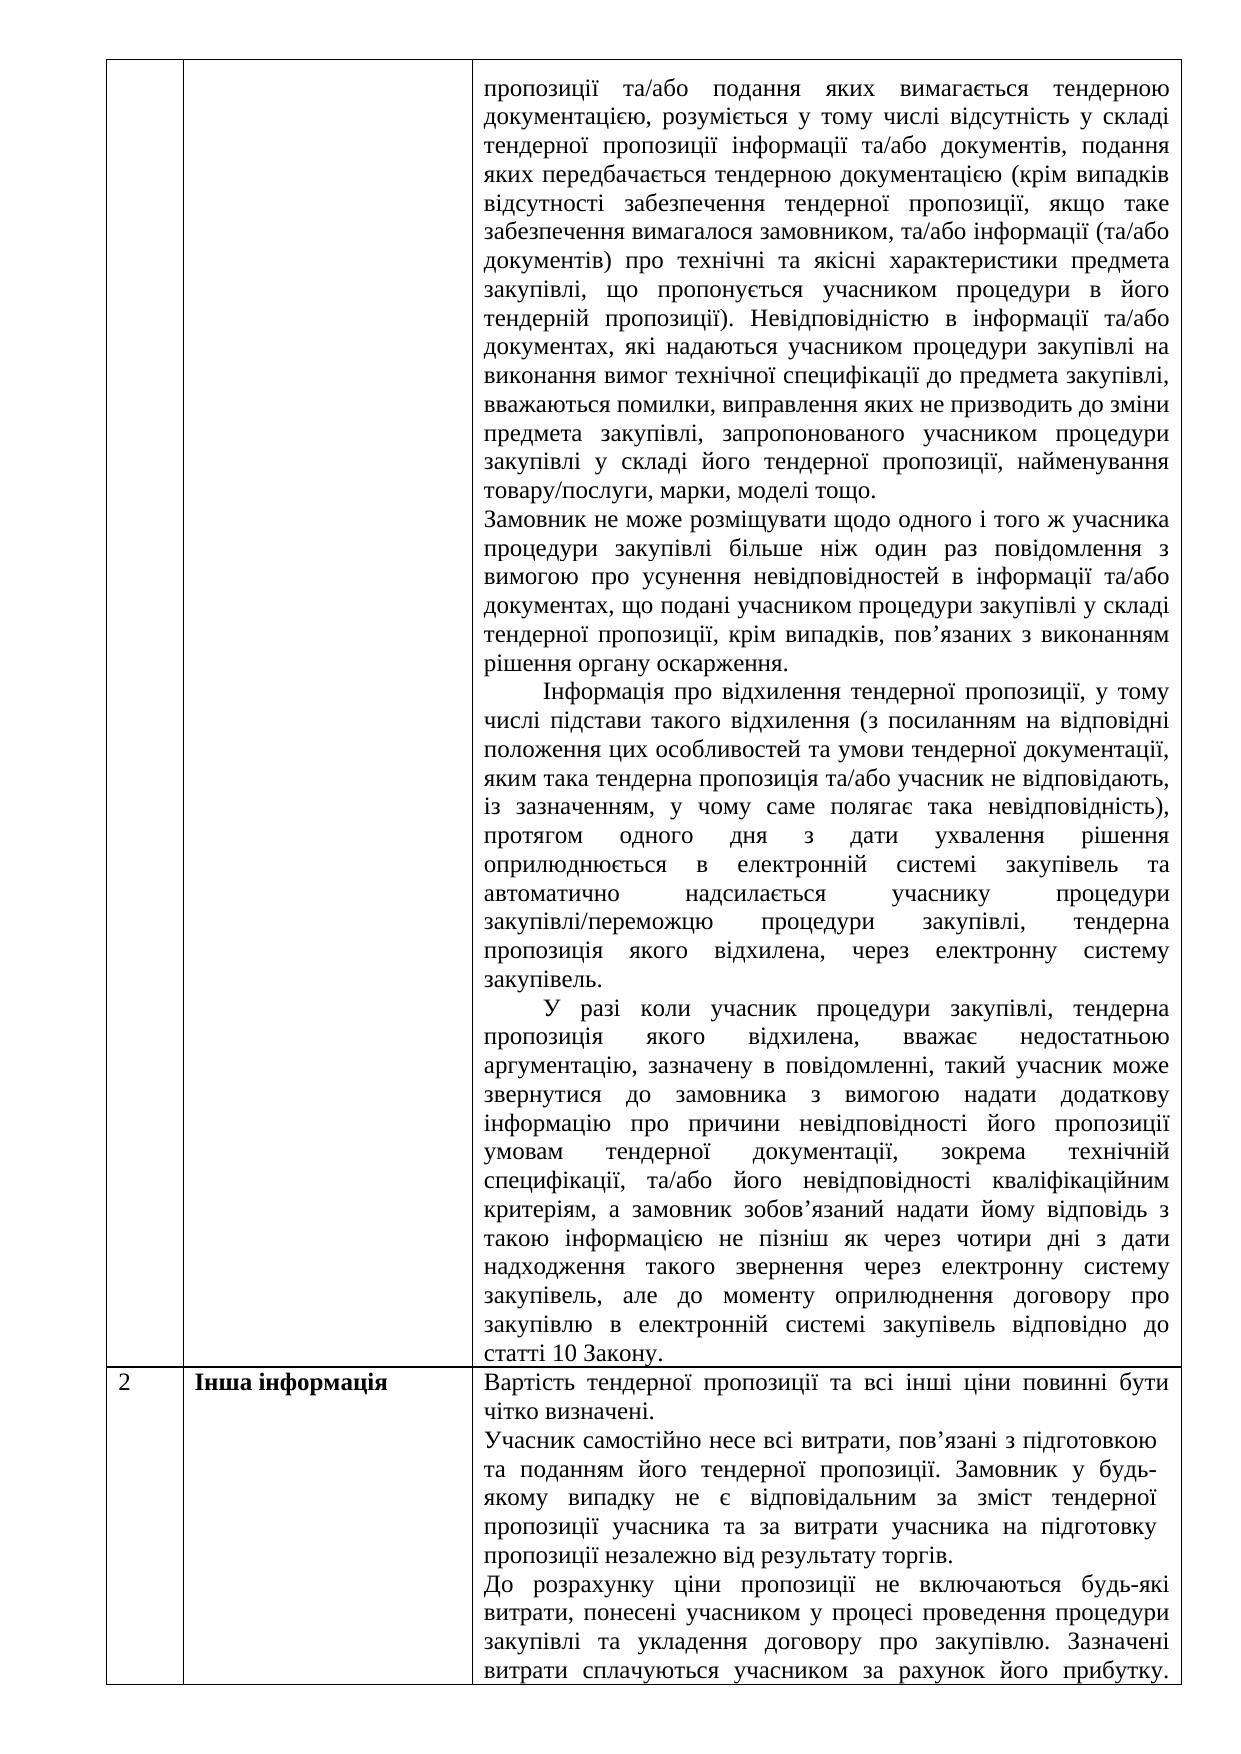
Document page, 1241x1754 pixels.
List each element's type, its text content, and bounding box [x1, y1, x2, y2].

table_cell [184, 60, 472, 1366]
table_cell 2 [107, 1368, 183, 1684]
table_cell Інша інформація [184, 1368, 472, 1684]
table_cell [473, 1368, 1181, 1684]
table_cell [473, 60, 1181, 1366]
table_cell 1 [107, 60, 183, 1366]
